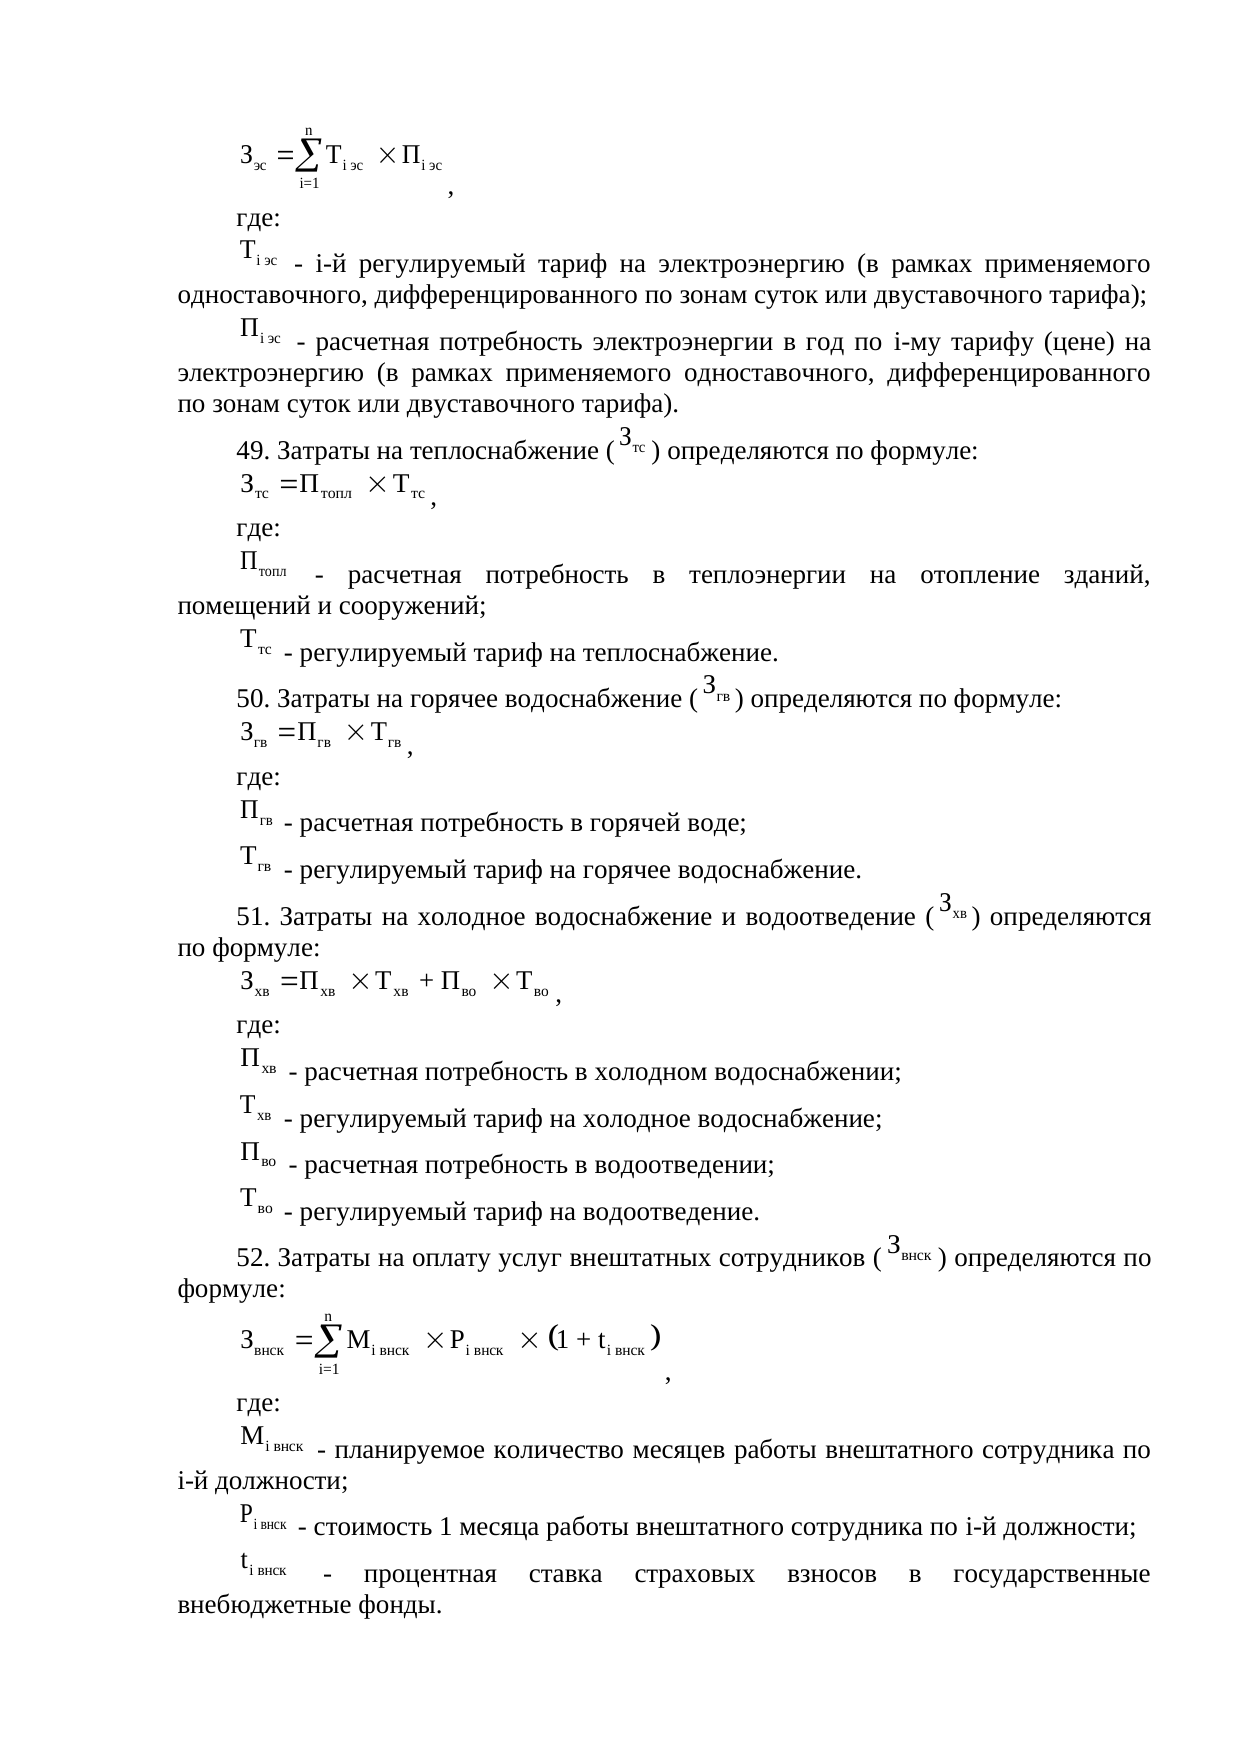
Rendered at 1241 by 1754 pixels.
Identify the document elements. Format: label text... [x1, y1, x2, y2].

text - планируемое количество месяцев работы внештатного сотрудника по i-й должности; [177, 1417, 1152, 1495]
text где: [177, 201, 1152, 232]
text - расчетная потребность в теплоэнергии на отопление зданий, помещений и сооружений; [177, 543, 1152, 620]
text - расчетная потребность в водоотведении; [177, 1133, 1152, 1179]
text где: [177, 1008, 1152, 1040]
text где: [177, 760, 1152, 791]
text 49. Затраты на теплоснабжение () определяются по формуле: [177, 418, 1152, 465]
text - регулируемый тариф на холодное водоснабжение; [177, 1086, 1152, 1133]
text - расчетная потребность в холодном водоснабжении; [177, 1040, 1152, 1086]
text 52. Затраты на оплату услуг внештатных сотрудников () определяются по формуле: [177, 1226, 1152, 1304]
text - расчетная потребность в горячей воде; [177, 791, 1152, 838]
text , [177, 713, 1152, 760]
text - стоимость 1 месяца работы внештатного сотрудника по i-й должности; [177, 1495, 1152, 1542]
text , [177, 962, 1152, 1008]
text где: [177, 1386, 1152, 1417]
text - i-й регулируемый тариф на электроэнергию (в рамках применяемого одноставочного, дифференцированного по зонам суток или двуставочного тарифа); [177, 232, 1152, 309]
text - регулируемый тариф на теплоснабжение. [177, 620, 1152, 667]
text , [177, 465, 1152, 511]
text - регулируемый тариф на водоотведение. [177, 1179, 1152, 1226]
text - регулируемый тариф на горячее водоснабжение. [177, 838, 1152, 884]
text где: [177, 511, 1152, 543]
text , [177, 1304, 1152, 1386]
text 51. Затраты на холодное водоснабжение и водоотведение () определяются по формуле: [177, 884, 1152, 962]
text , [177, 118, 1152, 201]
text - процентная ставка страховых взносов в государственные внебюджетные фонды. [177, 1542, 1152, 1619]
text 50. Затраты на горячее водоснабжение () определяются по формуле: [177, 667, 1152, 713]
text - расчетная потребность электроэнергии в год по i-му тарифу (цене) на электроэнергию (в рамках применяемого одноставочного, дифференцированного по зонам суток или двуставочного тарифа). [177, 309, 1152, 418]
